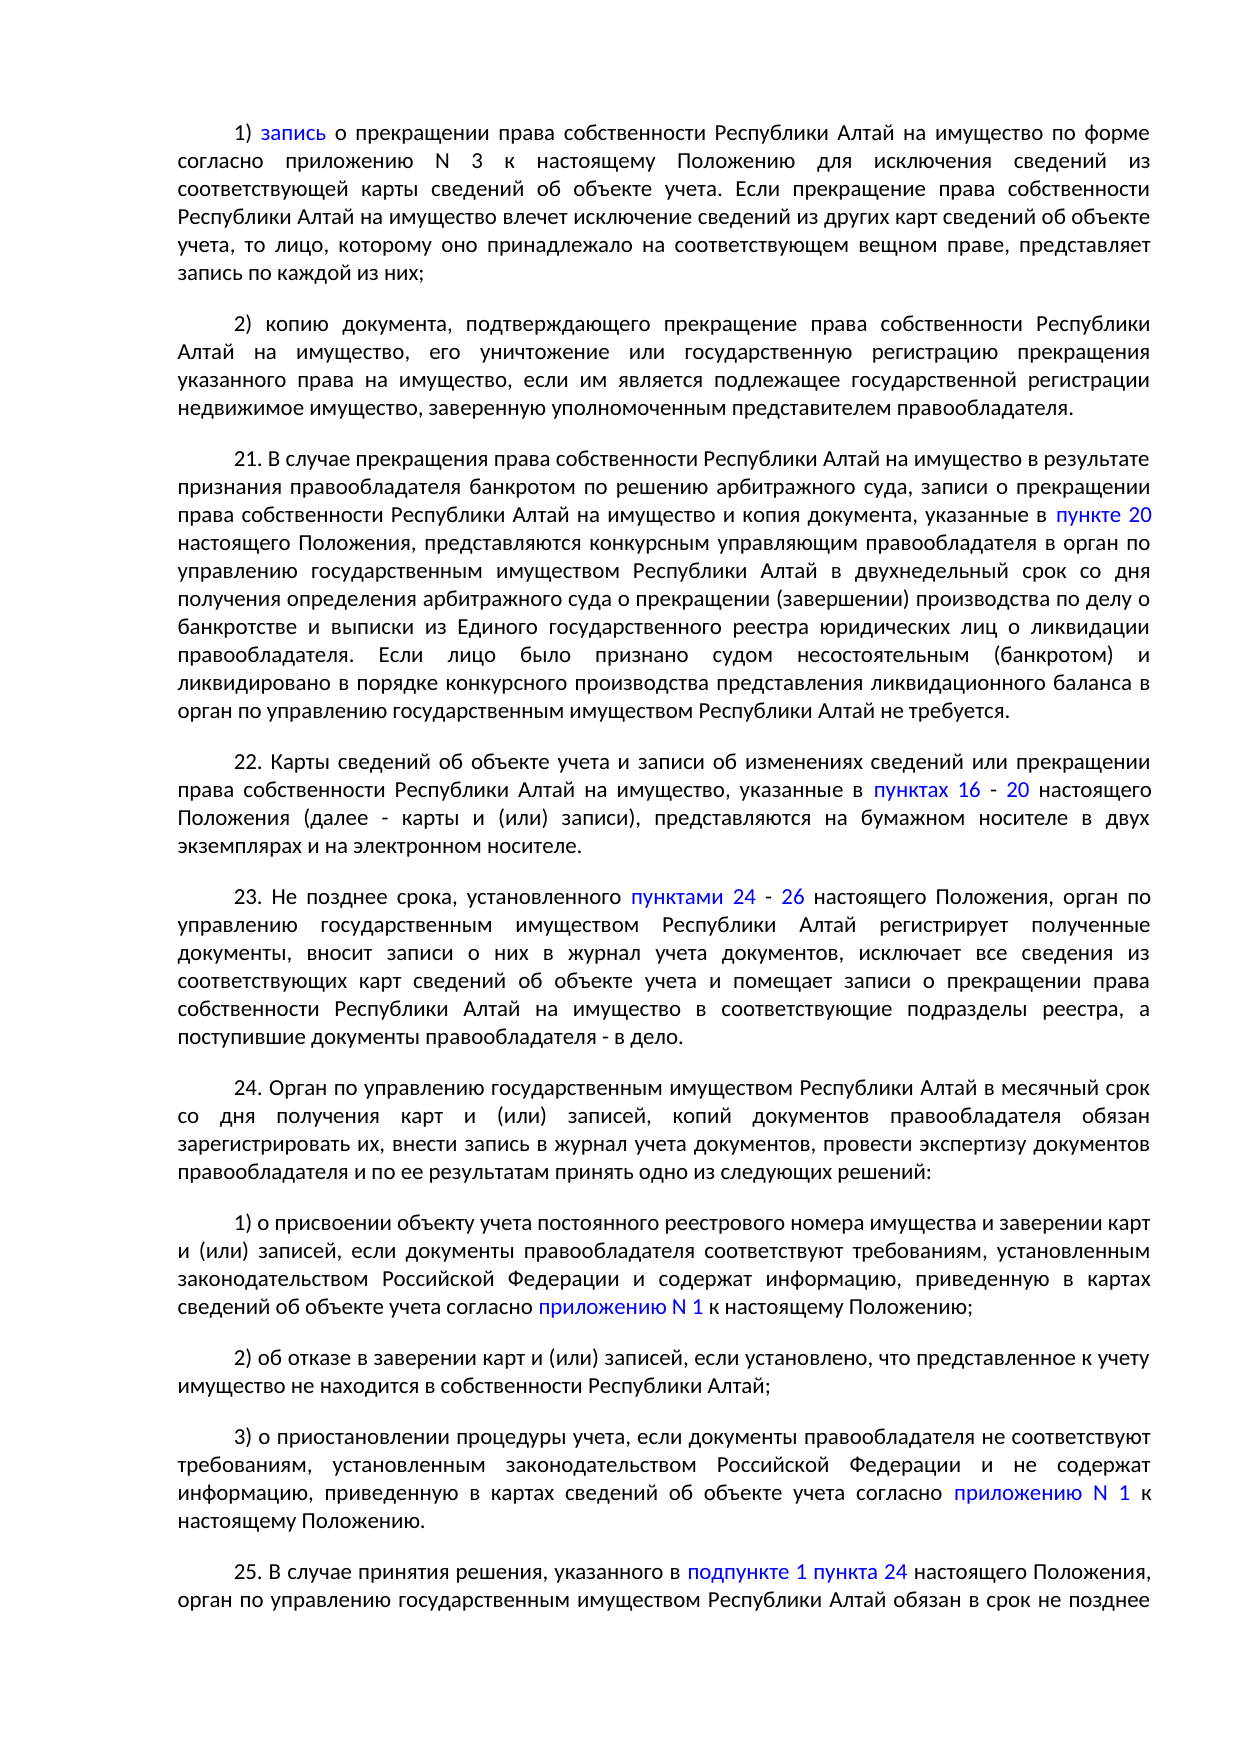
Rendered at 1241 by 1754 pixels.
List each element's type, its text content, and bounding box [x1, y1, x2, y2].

text 21. В случае прекращения права собственности Республики Алтай на имущество в результате признания правообладателя банкротом по решению арбитражного суда, записи о прекращении права собственности Республики Алтай на имущество и копия документа, указанные в пункте 20 настоящего Положения, представляются конкурсным управляющим правообладателя в орган по управлению государственным имуществом Республики Алтай в двухнедельный срок со дня получения определения арбитражного суда о прекращении (завершении) производства по делу о банкротстве и выписки из Единого государственного реестра юридических лиц о ликвидации правообладателя. Если лицо было признано судом несостоятельным (банкротом) и ликвидировано в порядке конкурсного производства представления ликвидационного баланса в орган по управлению государственным имуществом Республики Алтай не требуется. [177, 444, 1152, 724]
text 1) о присвоении объекту учета постоянного реестрового номера имущества и заверении карт и (или) записей, если документы правообладателя соответствуют требованиям, установленным законодательством Российской Федерации и содержат информацию, приведенную в картах сведений об объекте учета согласно приложению N 1 к настоящему Положению; [177, 1208, 1152, 1320]
text 23. Не позднее срока, установленного пунктами 24 - 26 настоящего Положения, орган по управлению государственным имуществом Республики Алтай регистрирует полученные документы, вносит записи о них в журнал учета документов, исключает все сведения из соответствующих карт сведений об объекте учета и помещает записи о прекращении права собственности Республики Алтай на имущество в соответствующие подразделы реестра, а поступившие документы правообладателя - в дело. [177, 882, 1152, 1050]
text 3) о приостановлении процедуры учета, если документы правообладателя не соответствуют требованиям, установленным законодательством Российской Федерации и не содержат информацию, приведенную в картах сведений об объекте учета согласно приложению N 1 к настоящему Положению. [177, 1422, 1152, 1534]
text 1) запись о прекращении права собственности Республики Алтай на имущество по форме согласно приложению N 3 к настоящему Положению для исключения сведений из соответствующей карты сведений об объекте учета. Если прекращение права собственности Республики Алтай на имущество влечет исключение сведений из других карт сведений об объекте учета, то лицо, которому оно принадлежало на соответствующем вещном праве, представляет запись по каждой из них; [177, 118, 1152, 286]
text 24. Орган по управлению государственным имуществом Республики Алтай в месячный срок со дня получения карт и (или) записей, копий документов правообладателя обязан зарегистрировать их, внести запись в журнал учета документов, провести экспертизу документов правообладателя и по ее результатам принять одно из следующих решений: [177, 1073, 1152, 1185]
text 22. Карты сведений об объекте учета и записи об изменениях сведений или прекращении права собственности Республики Алтай на имущество, указанные в пунктах 16 - 20 настоящего Положения (далее - карты и (или) записи), представляются на бумажном носителе в двух экземплярах и на электронном носителе. [177, 747, 1152, 859]
text 2) копию документа, подтверждающего прекращение права собственности Республики Алтай на имущество, его уничтожение или государственную регистрацию прекращения указанного права на имущество, если им является подлежащее государственной регистрации недвижимое имущество, заверенную уполномоченным представителем правообладателя. [177, 309, 1152, 421]
text 2) об отказе в заверении карт и (или) записей, если установлено, что представленное к учету имущество не находится в собственности Республики Алтай; [177, 1343, 1152, 1399]
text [177, 1557, 1152, 1613]
